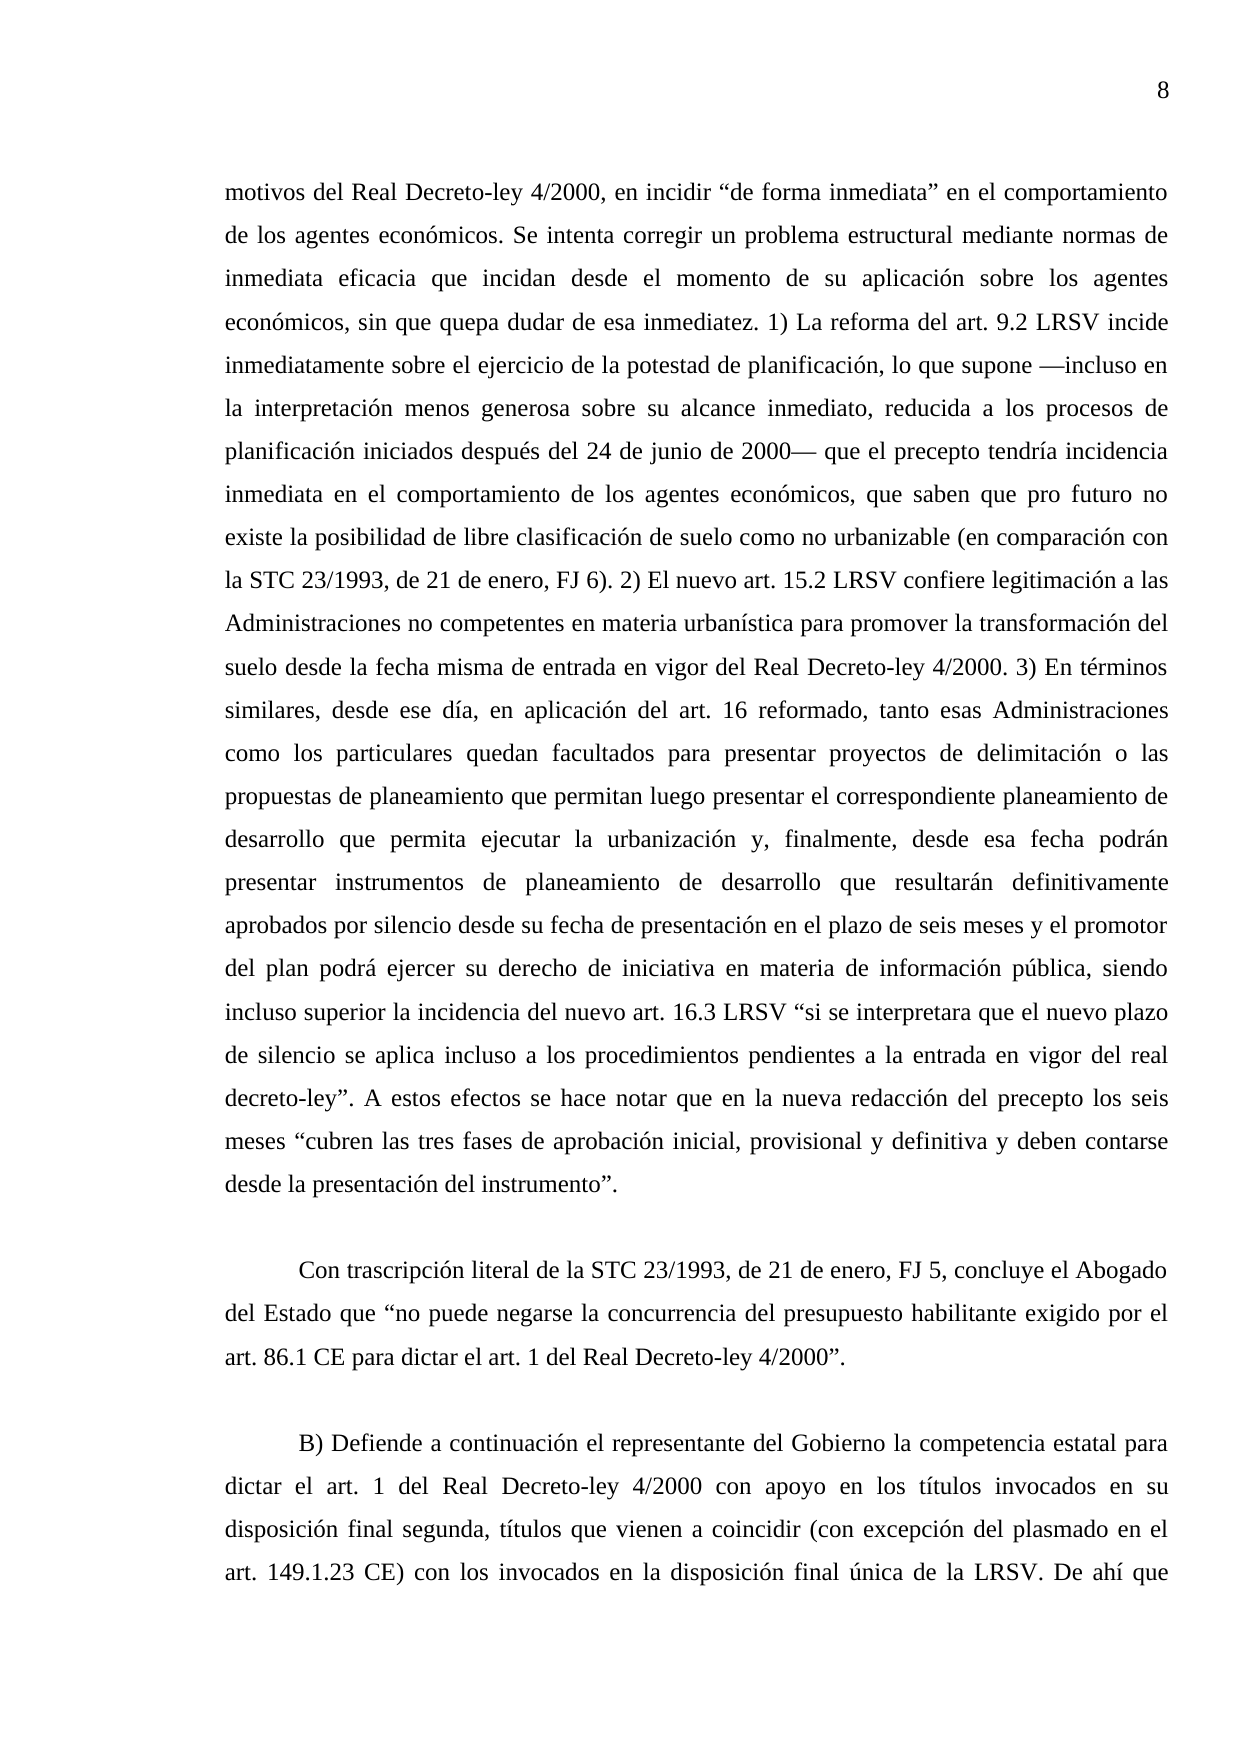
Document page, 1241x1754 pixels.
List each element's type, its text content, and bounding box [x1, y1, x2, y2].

text Con trascripción literal de la STC 23/1993, de 21 de enero, FJ 5, concluye el Abogado del Estado que “no puede negarse la concurrencia del presupuesto habilitante exigido por el art. 86.1 CE para dictar el art. 1 del Real Decreto-ley 4/2000”. [224, 1255, 1169, 1370]
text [224, 177, 1169, 1198]
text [224, 1428, 1169, 1586]
